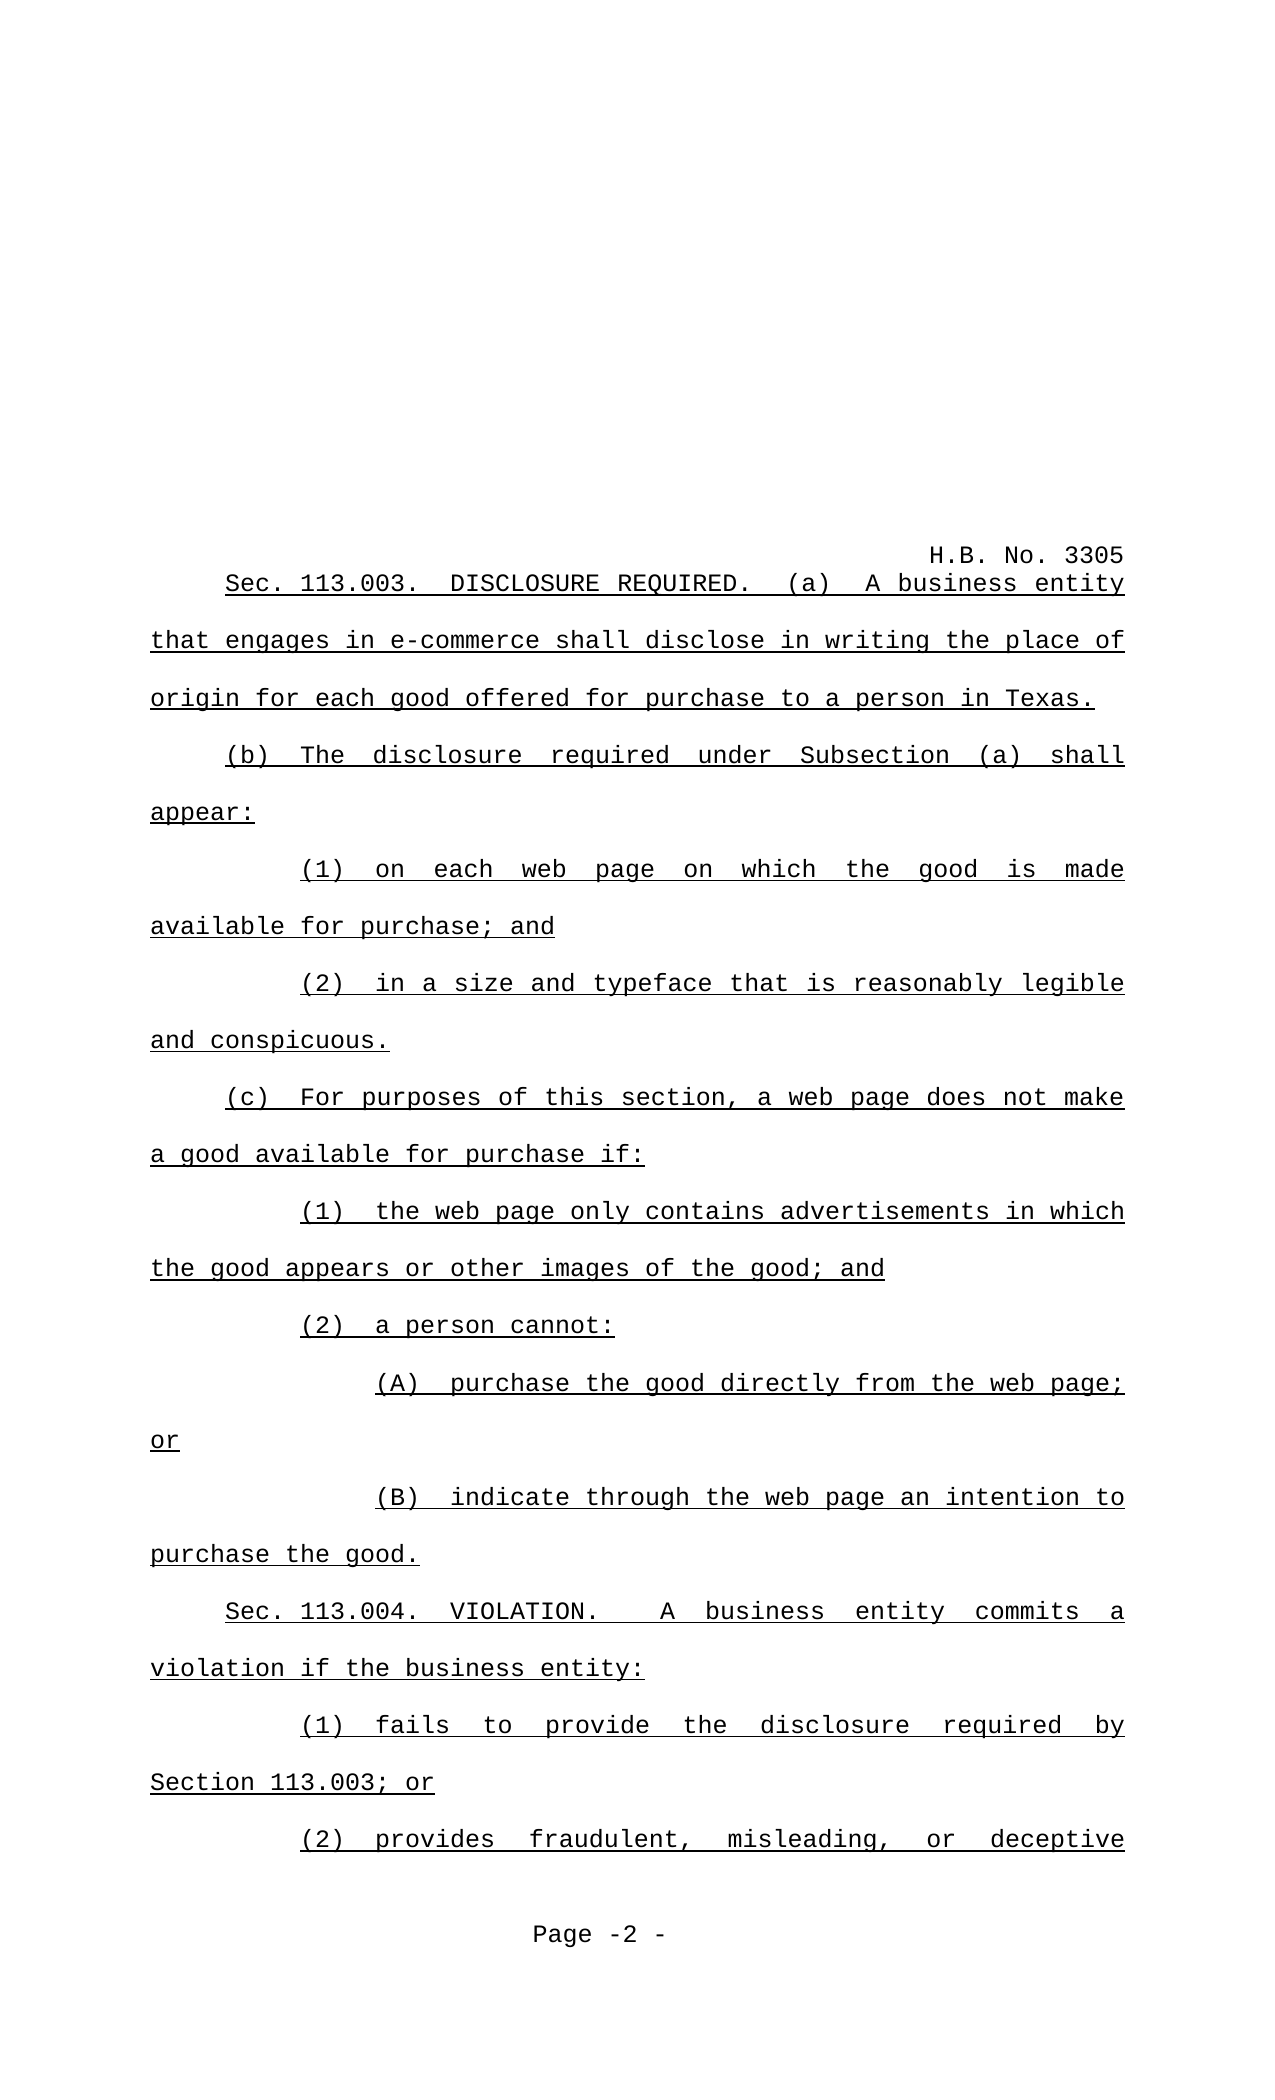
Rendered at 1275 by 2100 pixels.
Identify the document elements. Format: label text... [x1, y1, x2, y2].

text (b) The disclosure required under Subsection (a) shall appear: [150, 742, 1125, 828]
text (2) in a size and typeface that is reasonably legible and conspicuous. [150, 970, 1125, 1056]
text Sec. 113.003. DISCLOSURE REQUIRED. (a) A business entity that engages in e-commerce shall disclose in writing the place of origin for each good offered for purchase to a person in Texas. [150, 571, 1125, 651]
text (1) fails to provide the disclosure required by Section 113.003; or [150, 1712, 1125, 1798]
text (1) on each web page on which the good is made available for purchase; and [150, 856, 1125, 942]
text Sec. 113.004. VIOLATION. A business entity commits a violation if the business entity: [150, 1598, 1125, 1684]
text (2) a person cannot: [150, 1313, 1125, 1341]
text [150, 1827, 1125, 1855]
text (1) the web page only contains advertisements in which the good appears or other images of the good; and [150, 1199, 1125, 1284]
text (B) indicate through the web page an intention to purchase the good. [150, 1484, 1125, 1570]
text Sec. 113.003. DISCLOSURE REQUIRED. (a) A business entity that engages in e-commerce shall disclose in writing the place of origin for each good offered for purchase to a person in Texas. [150, 653, 1125, 713]
text (A) purchase the good directly from the web page; or [150, 1370, 1125, 1456]
text (c) For purposes of this section, a web page does not make a good available for purchase if: [150, 1084, 1125, 1170]
